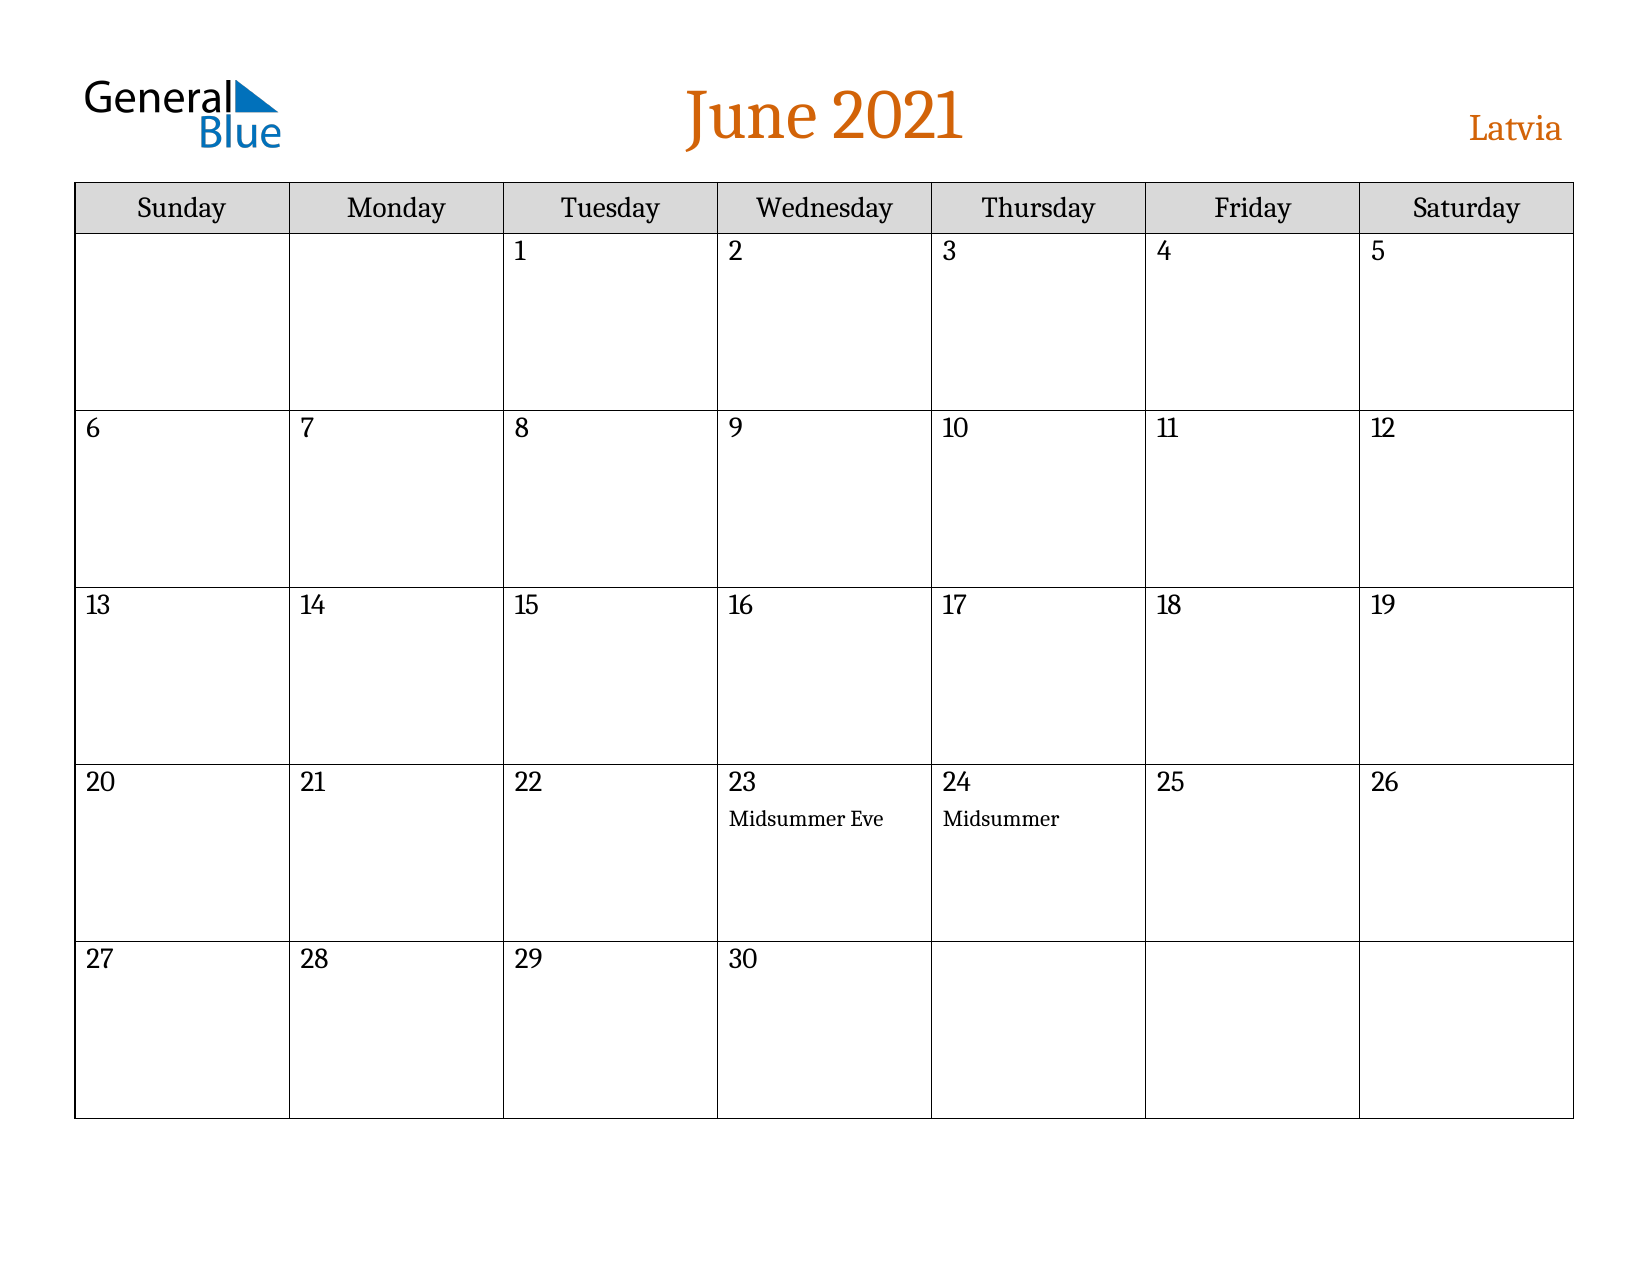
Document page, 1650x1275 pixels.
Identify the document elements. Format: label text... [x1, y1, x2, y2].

table_cell 10 [932, 411, 1145, 452]
table_cell [1360, 806, 1573, 941]
table_cell [290, 452, 503, 587]
table_cell 8 [504, 411, 717, 452]
table_cell 25 [1146, 765, 1359, 806]
table_cell 13 [76, 588, 289, 629]
table_cell 26 [1360, 765, 1573, 806]
table_cell [718, 629, 931, 764]
table_cell 30 [718, 942, 931, 983]
table_cell 23 [718, 765, 931, 806]
table_cell 18 [1146, 588, 1359, 629]
table_header June 2021 [503, 75, 1146, 182]
table_cell Midsummer [932, 806, 1145, 941]
table_cell [932, 983, 1145, 1118]
table_cell Saturday [1360, 183, 1573, 233]
table_cell [718, 983, 931, 1118]
table_cell 5 [1360, 234, 1573, 275]
table_cell [290, 629, 503, 764]
table_cell [1146, 452, 1359, 587]
table_header [75, 75, 503, 182]
table_cell 12 [1360, 411, 1573, 452]
table_cell 29 [504, 942, 717, 983]
table_cell [1146, 983, 1359, 1118]
table_cell [932, 452, 1145, 587]
picture [85, 80, 281, 148]
table_cell 19 [1360, 588, 1573, 629]
table_cell [504, 452, 717, 587]
table_cell [1360, 629, 1573, 764]
table_cell [932, 942, 1145, 983]
table_cell Midsummer Eve [718, 806, 931, 941]
table_cell 20 [76, 765, 289, 806]
table_cell Tuesday [504, 183, 717, 233]
table_cell Friday [1146, 183, 1359, 233]
table_cell [504, 275, 717, 410]
table_cell 21 [290, 765, 503, 806]
table_cell [932, 275, 1145, 410]
table_cell 3 [932, 234, 1145, 275]
table_header Latvia [1146, 75, 1574, 182]
table_cell [1360, 452, 1573, 587]
table_cell [1360, 942, 1573, 983]
table_cell [76, 452, 289, 587]
table_cell 11 [1146, 411, 1359, 452]
table_cell [1146, 629, 1359, 764]
table_cell [504, 629, 717, 764]
table_cell [290, 806, 503, 941]
table_cell 2 [718, 234, 931, 275]
table_cell 4 [1146, 234, 1359, 275]
table_cell [504, 983, 717, 1118]
table_cell [1146, 806, 1359, 941]
table_cell [76, 275, 289, 410]
table_cell Sunday [76, 183, 289, 233]
table_cell 17 [932, 588, 1145, 629]
table_cell 28 [290, 942, 503, 983]
table_cell 27 [76, 942, 289, 983]
table_cell 1 [504, 234, 717, 275]
table_cell [76, 806, 289, 941]
table_cell [290, 983, 503, 1118]
table_cell 22 [504, 765, 717, 806]
table_cell [932, 629, 1145, 764]
table_cell [1146, 275, 1359, 410]
table_cell 7 [290, 411, 503, 452]
table_cell 15 [504, 588, 717, 629]
table_cell 24 [932, 765, 1145, 806]
table_cell Wednesday [718, 183, 931, 233]
table_cell 6 [76, 411, 289, 452]
table_cell [718, 452, 931, 587]
table_cell 9 [718, 411, 931, 452]
table_cell [718, 275, 931, 410]
table_cell [76, 234, 289, 275]
table_cell [1146, 942, 1359, 983]
table_cell Monday [290, 183, 503, 233]
table_cell [504, 806, 717, 941]
table_cell [290, 234, 503, 275]
table_cell Thursday [932, 183, 1145, 233]
table_cell 14 [290, 588, 503, 629]
table_cell 16 [718, 588, 931, 629]
table_cell [76, 983, 289, 1118]
table_cell [290, 275, 503, 410]
table_cell [76, 629, 289, 764]
table_cell [1360, 275, 1573, 410]
table_cell [1360, 983, 1573, 1118]
